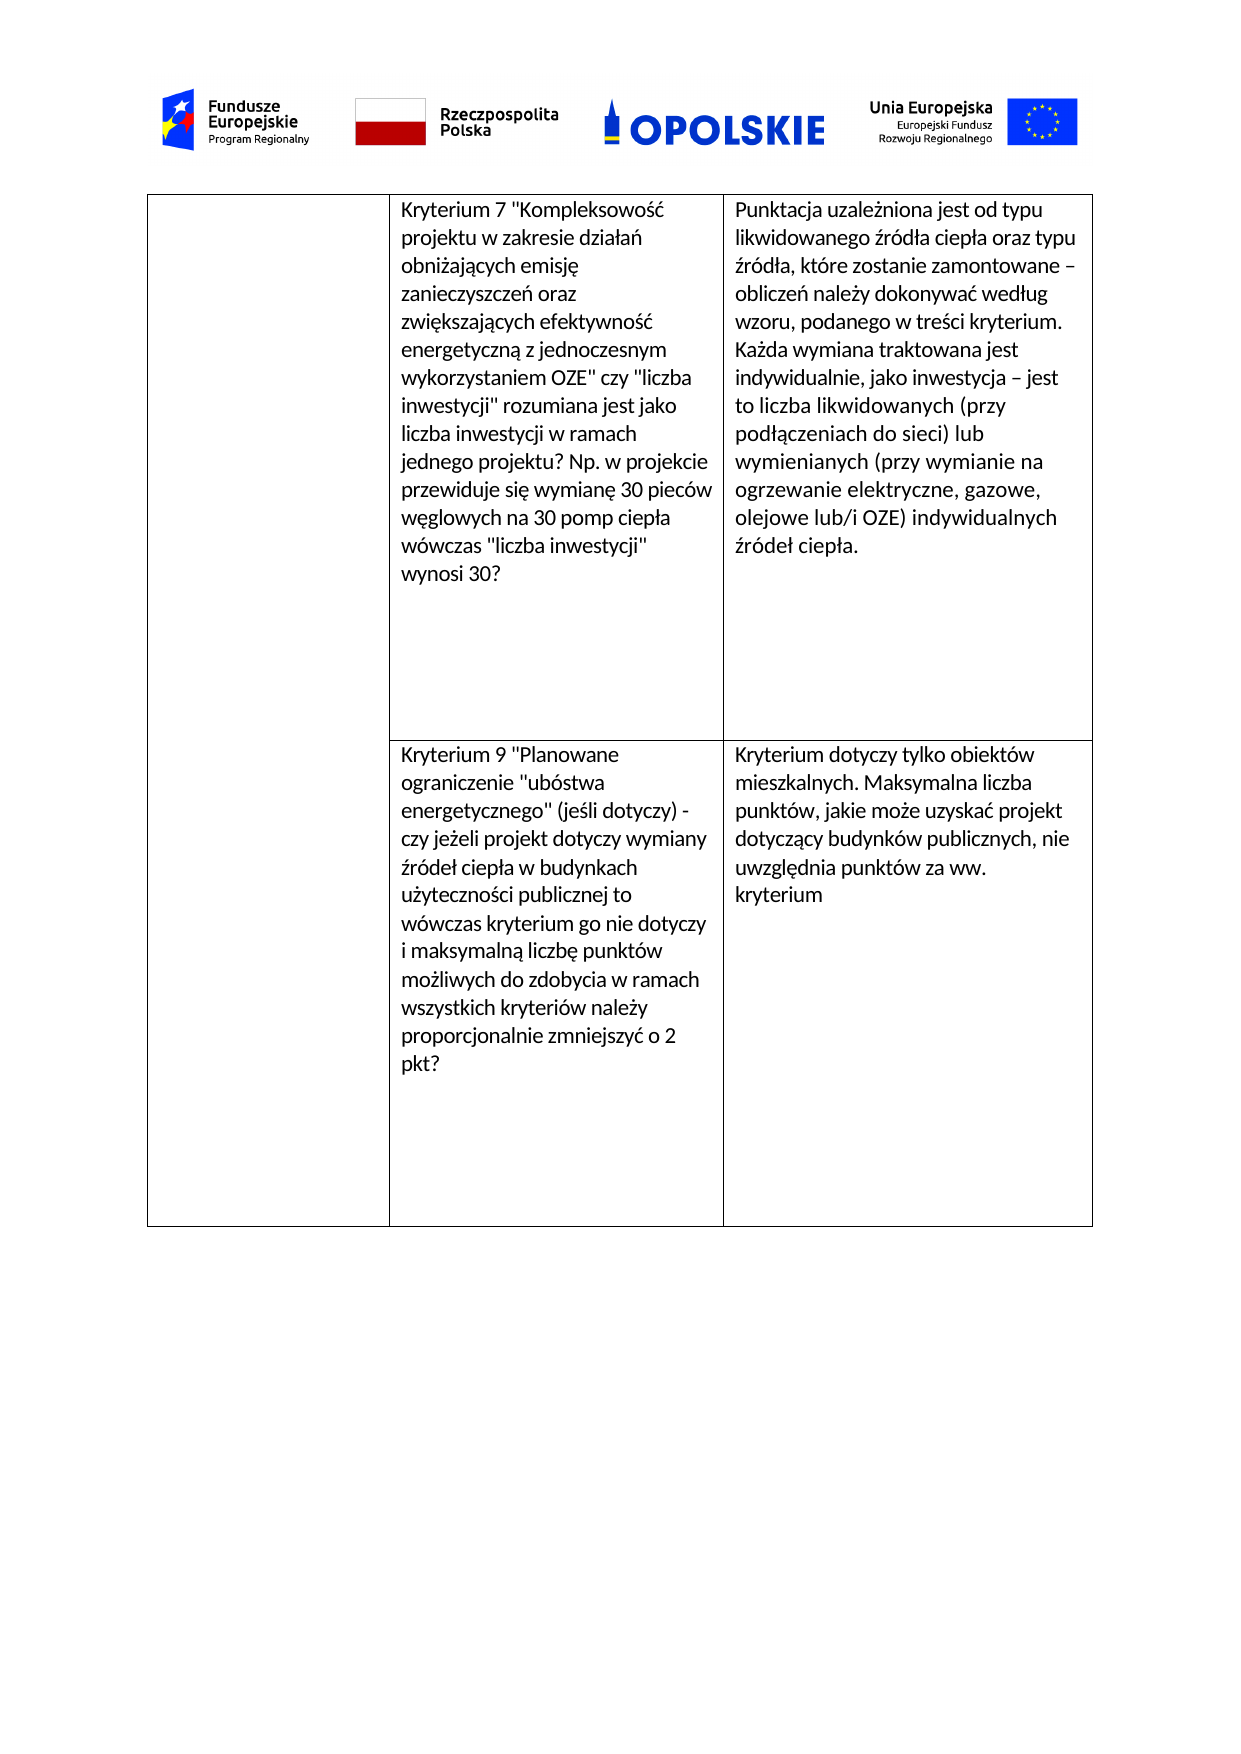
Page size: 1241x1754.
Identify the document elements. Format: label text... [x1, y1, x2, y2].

table_cell Kryterium 7 "Kompleksowość projektu w zakresie działań obniżających emisję zanieczyszczeń oraz zwiększających efektywność energetyczną z jednoczesnym wykorzystaniem OZE" czy "liczba inwestycji" rozumiana jest jako liczba inwestycji w ramach jednego projektu? Np. w projekcie przewiduje się wymianę 30 pieców węglowych na 30 pomp ciepła wówczas "liczba inwestycji" wynosi 30? [390, 195, 723, 739]
table_cell Kryterium 9 "Planowane ograniczenie "ubóstwa energetycznego" (jeśli dotyczy) - czy jeżeli projekt dotyczy wymiany źródeł ciepła w budynkach użyteczności publicznej to wówczas kryterium go nie dotyczy i maksymalną liczbę punktów możliwych do zdobycia w ramach wszystkich kryteriów należy proporcjonalnie zmniejszyć o 2 pkt? [390, 741, 723, 1226]
table_cell Kryterium dotyczy tylko obiektów mieszkalnych. Maksymalna liczba punktów, jakie może uzyskać projekt dotyczący budynków publicznych, nie uwzględnia punktów za ww. kryterium [724, 741, 1092, 1226]
picture [147, 73, 1093, 166]
table_cell Punktacja uzależniona jest od typu likwidowanego źródła ciepła oraz typu źródła, które zostanie zamontowane – obliczeń należy dokonywać według wzoru, podanego w treści kryterium. Każda wymiana traktowana jest indywidualnie, jako inwestycja – jest to liczba likwidowanych (przy podłączeniach do sieci) lub wymienianych (przy wymianie na ogrzewanie elektryczne, gazowe, olejowe lub/i OZE) indywidualnych źródeł ciepła. [724, 195, 1092, 739]
